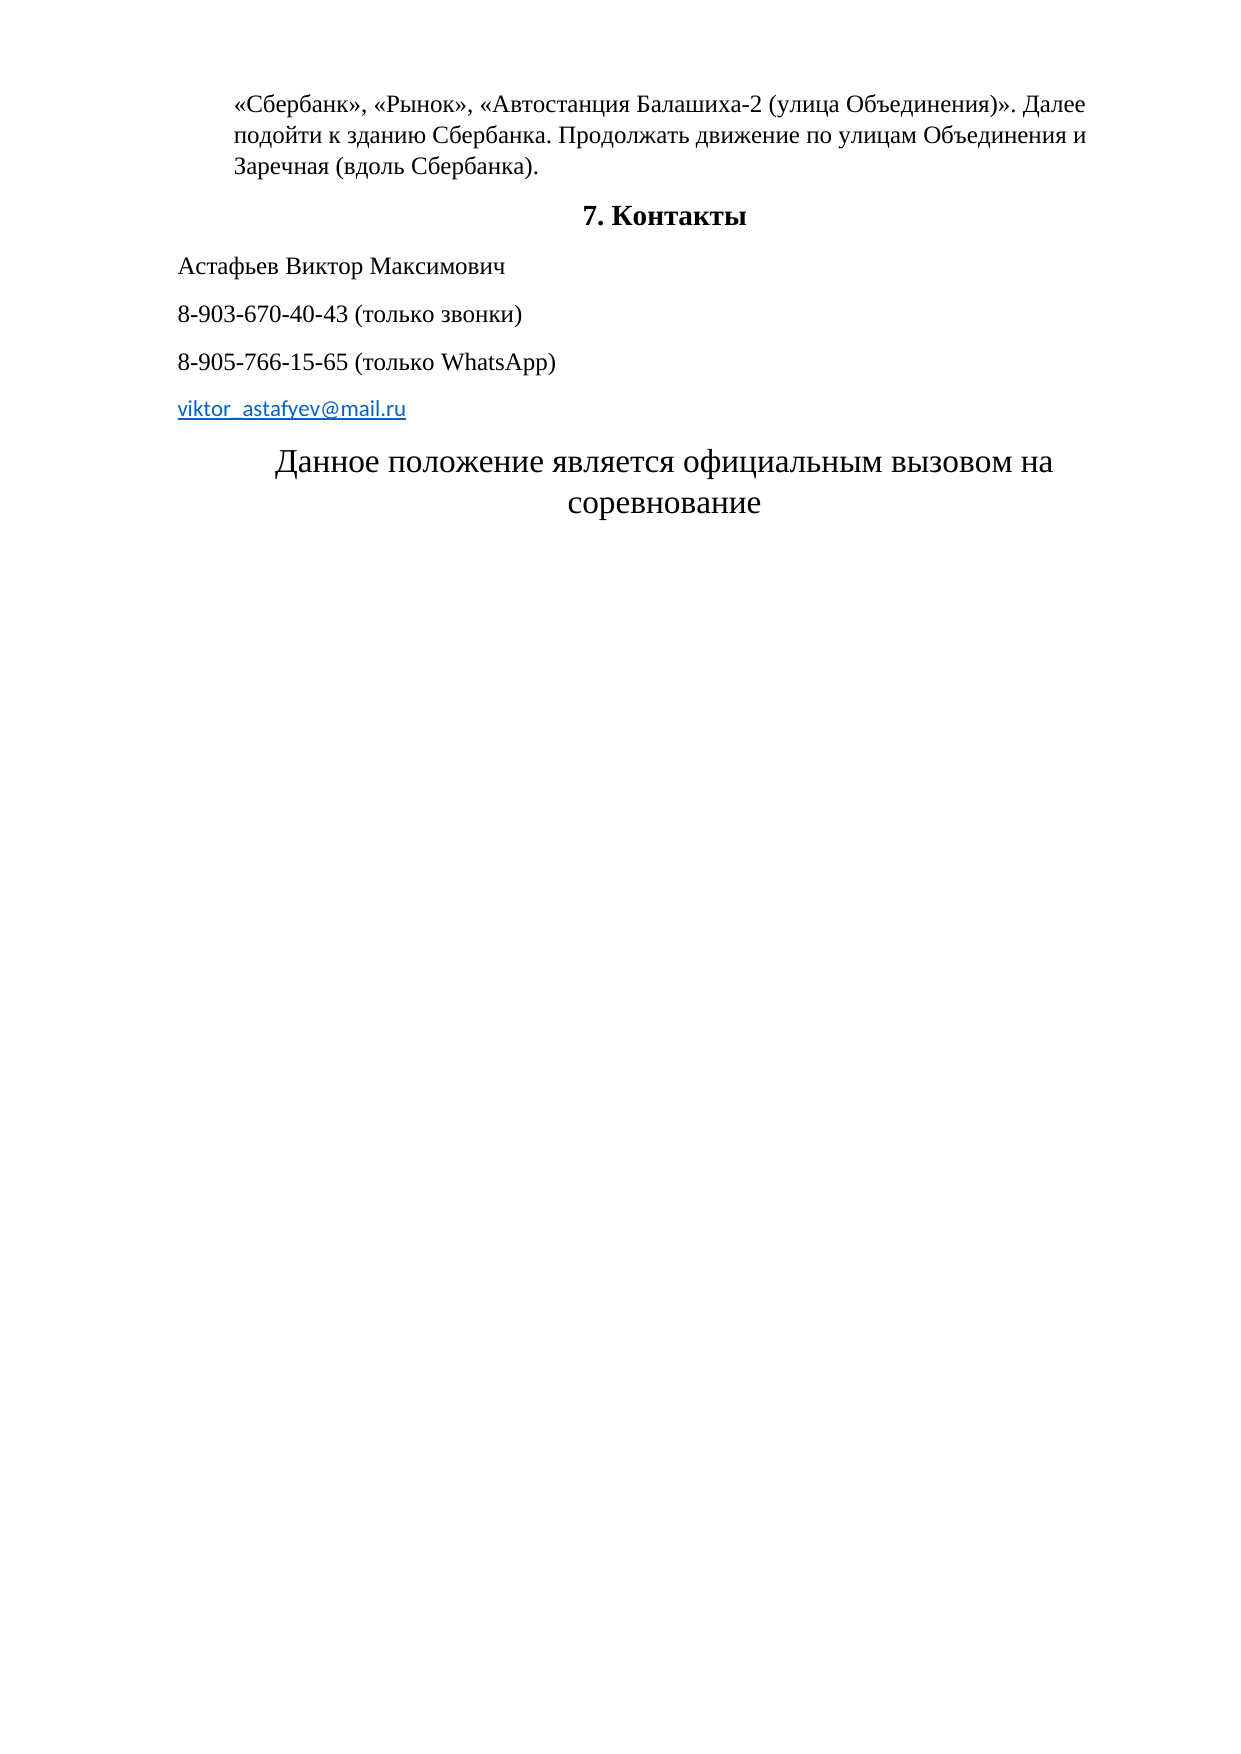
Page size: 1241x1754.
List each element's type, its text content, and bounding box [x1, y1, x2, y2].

text 8-903-670-40-43 (только звонки) [177, 299, 1152, 328]
text 7. Контакты [177, 198, 1152, 232]
text viktor_astafyev@mail.ru [177, 394, 1152, 422]
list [233, 89, 1152, 179]
text Астафьев Виктор Максимович [177, 251, 1152, 280]
text Данное положение является официальным вызовом на соревнование [177, 441, 1152, 521]
text 8-905-766-15-65 (только WhatsApp) [177, 347, 1152, 375]
